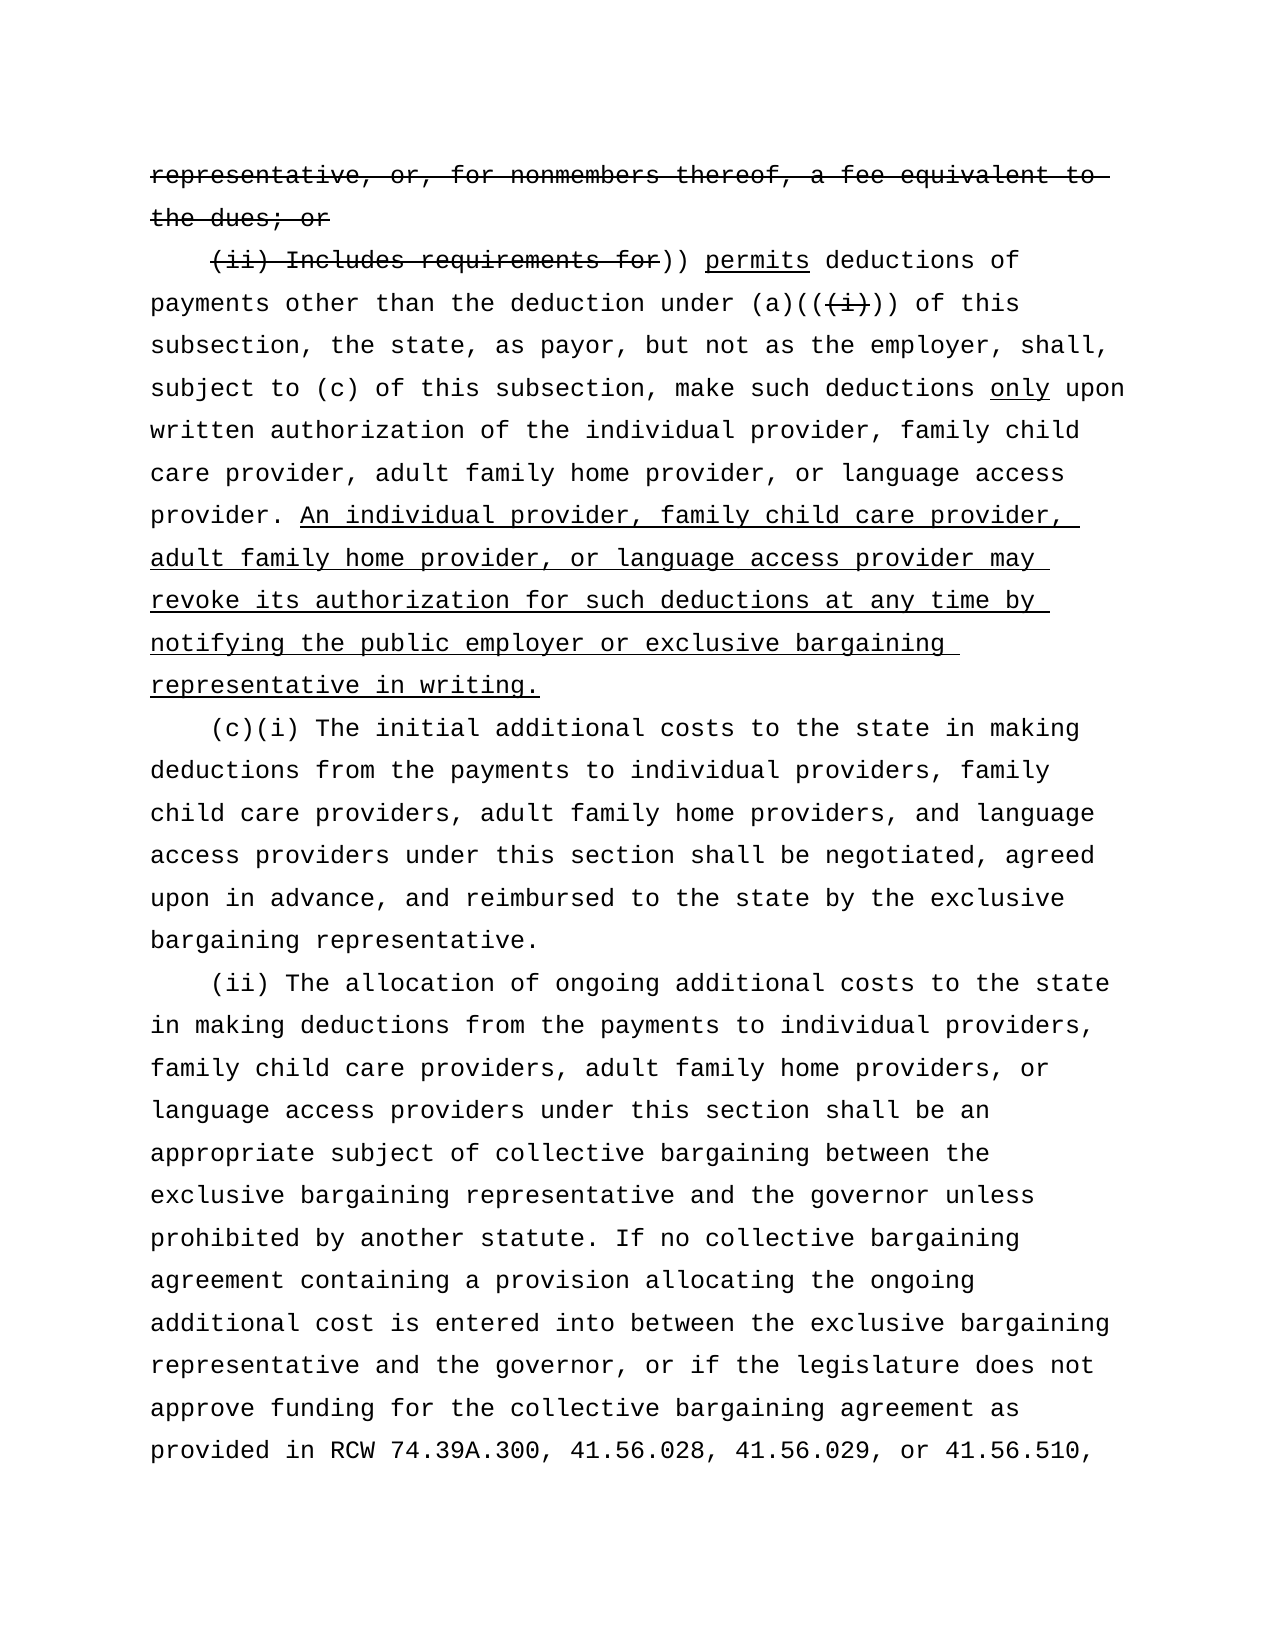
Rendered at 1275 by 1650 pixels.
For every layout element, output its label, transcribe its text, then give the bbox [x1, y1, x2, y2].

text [150, 150, 1125, 235]
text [150, 957, 1125, 1467]
text (ii) Includes requirements for)) permits deductions of payments other than the deduction under (a)(((i))) of this subsection, the state, as payor, but not as the employer, shall, subject to (c) of this subsection, make such deductions only upon written authorization of the individual provider, family child care provider, adult family home provider, or language access provider. An individual provider, family child care provider, adult family home provider, or language access provider may revoke its authorization for such deductions at any time by notifying the public employer or exclusive bargaining representative in writing. [150, 235, 1125, 702]
text (c)(i) The initial additional costs to the state in making deductions from the payments to individual providers, family child care providers, adult family home providers, and language access providers under this section shall be negotiated, agreed upon in advance, and reimbursed to the state by the exclusive bargaining representative. [150, 702, 1125, 957]
